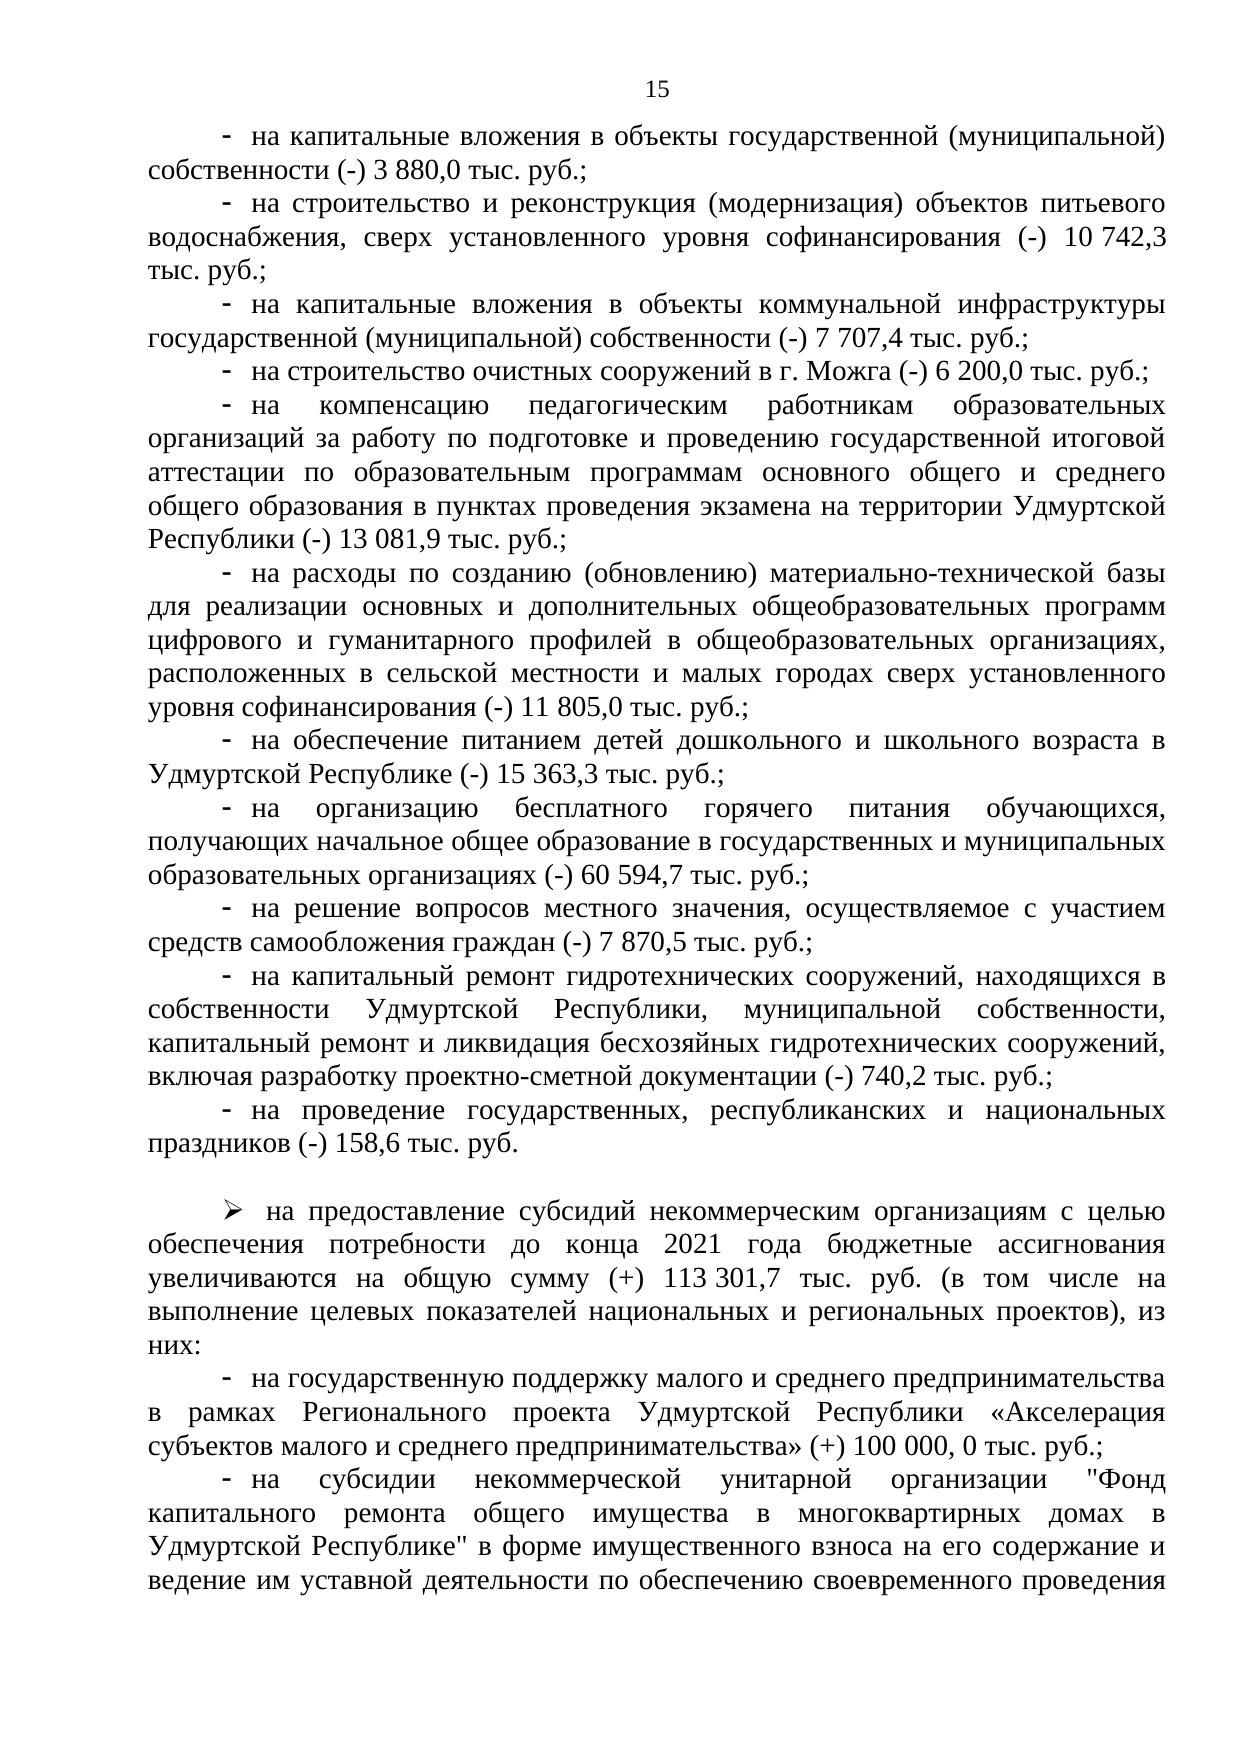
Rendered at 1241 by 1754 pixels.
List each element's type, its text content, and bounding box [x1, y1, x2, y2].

list на решение вопросов местного значения, осуществляемое с участием средств самообложения граждан (-) 7 870,5 тыс. руб.; [148, 890, 1167, 958]
list на организацию бесплатного горячего питания обучающихся, получающих начальное общее образование в государственных и муниципальных образовательных организациях (-) 60 594,7 тыс. руб.; [148, 790, 1167, 890]
list на капитальный ремонт гидротехнических сооружений, находящихся в собственности Удмуртской Республики, муниципальной собственности, капитальный ремонт и ликвидация бесхозяйных гидротехнических сооружений, включая разработку проектно-сметной документации (-) 740,2 тыс. руб.; [148, 958, 1167, 1092]
list на предоставление субсидий некоммерческим организациям с целью обеспечения потребности до конца 2021 года бюджетные ассигнования увеличиваются на общую сумму (+) 113 301,7 тыс. руб. (в том числе на выполнение целевых показателей национальных и региональных проектов), из них: [148, 1193, 1167, 1360]
list на проведение государственных, республиканских и национальных праздников (-) 158,6 тыс. руб. [148, 1092, 1167, 1159]
list на обеспечение питанием детей дошкольного и школьного возраста в Удмуртской Республике (-) 15 363,3 тыс. руб.; [148, 722, 1167, 790]
list на строительство и реконструкция (модернизация) объектов питьевого водоснабжения, сверх установленного уровня софинансирования (-) 10 742,3 тыс. руб.; [148, 185, 1167, 286]
list на строительство очистных сооружений в г. Можга (-) 6 200,0 тыс. руб.; [148, 353, 1167, 387]
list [148, 1461, 1167, 1595]
list на капитальные вложения в объекты коммунальной инфраструктуры государственной (муниципальной) собственности (-) 7 707,4 тыс. руб.; [148, 286, 1167, 353]
list на расходы по созданию (обновлению) материально-технической базы для реализации основных и дополнительных общеобразовательных программ цифрового и гуманитарного профилей в общеобразовательных организациях, расположенных в сельской местности и малых городах сверх установленного уровня софинансирования (-) 11 805,0 тыс. руб.; [148, 555, 1167, 722]
list на государственную поддержку малого и среднего предпринимательства в рамках Регионального проекта Удмуртской Республики «Акселерация субъектов малого и среднего предпринимательства» (+) 100 000, 0 тыс. руб.; [148, 1360, 1167, 1461]
list на компенсацию педагогическим работникам образовательных организаций за работу по подготовке и проведению государственной итоговой аттестации по образовательным программам основного общего и среднего общего образования в пунктах проведения экзамена на территории Удмуртской Республики (-) 13 081,9 тыс. руб.; [148, 387, 1167, 555]
list на капитальные вложения в объекты государственной (муниципальной) собственности (-) 3 880,0 тыс. руб.; [148, 118, 1167, 185]
